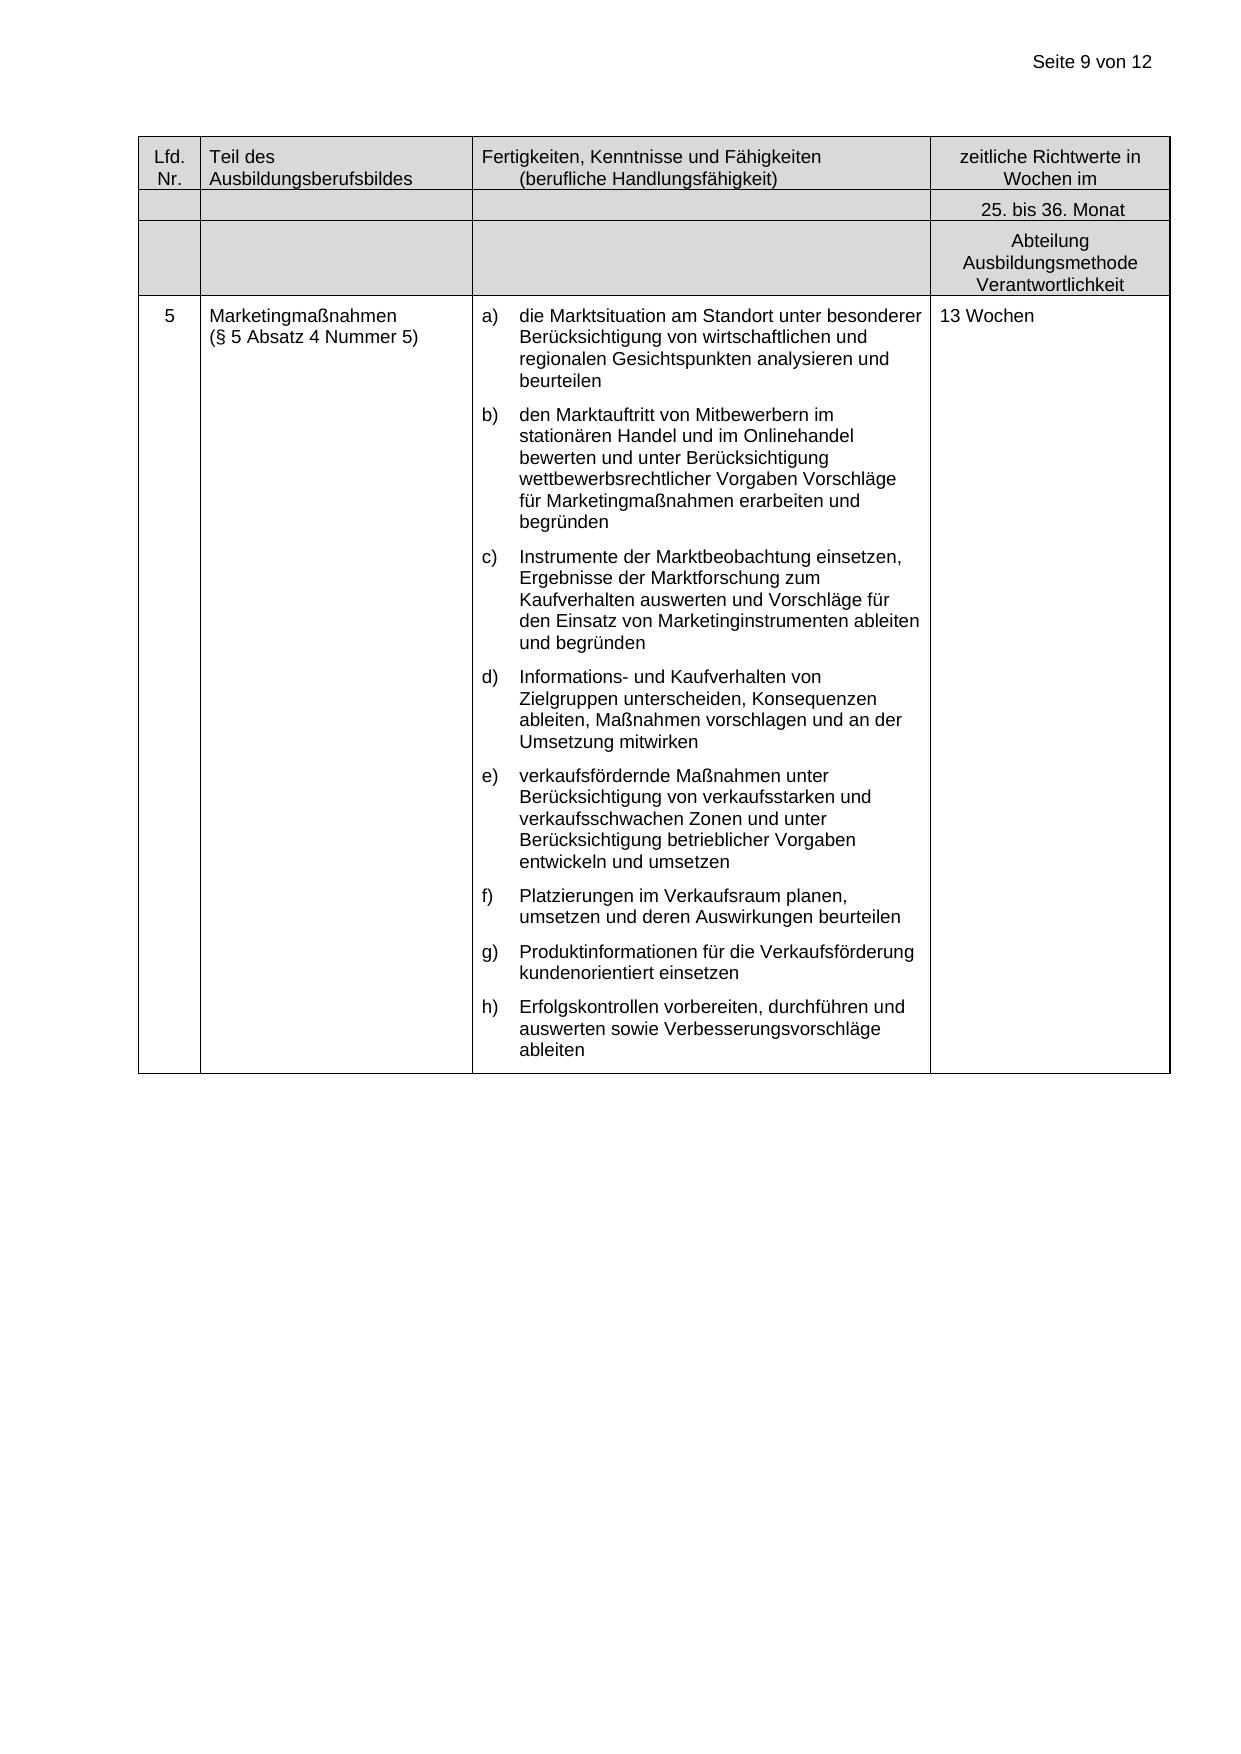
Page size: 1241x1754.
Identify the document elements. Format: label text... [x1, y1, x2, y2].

table_header Teil des Ausbildungsberufsbildes [201, 137, 472, 189]
table_cell [201, 221, 472, 295]
table_cell Marketingmaßnahmen (§ 5 Absatz 4 Nummer 5) [201, 296, 472, 1073]
table_cell [473, 221, 930, 295]
table_cell [139, 190, 200, 220]
table_cell 5 [139, 296, 200, 1073]
table_header Fertigkeiten, Kenntnisse und Fähigkeiten (berufliche Handlungsfähigkeit) [473, 137, 930, 189]
table_cell 25. bis 36. Monat [931, 190, 1169, 220]
table_cell Abteilung Ausbildungsmethode Verantwortlichkeit [931, 221, 1169, 295]
table_cell [473, 190, 930, 220]
table_header Lfd. Nr. [139, 137, 200, 189]
table_cell [201, 190, 472, 220]
table_cell die Marktsituation am Standort unter besonderer Berücksichtigung von wirtschaftlichen und regionalen Gesichtspunkten analysieren und beurteilen den Marktauftritt von Mitbewerbern im stationären Handel und im Onlinehandel bewerten und unter Berücksichtigung wettbewerbsrechtlicher Vorgaben Vorschläge für Marketingmaßnahmen erarbeiten und begründen Instrumente der Marktbeobachtung einsetzen, Ergebnisse der Marktforschung zum Kaufverhalten auswerten und Vorschläge für den Einsatz von Marketinginstrumenten ableiten und begründen Informations- und Kaufverhalten von Zielgruppen unterscheiden, Konsequenzen ableiten, Maßnahmen vorschlagen und an der Umsetzung mitwirken verkaufsfördernde Maßnahmen unter Berücksichtigung von verkaufsstarken und verkaufsschwachen Zonen und unter Berücksichtigung betrieblicher Vorgaben entwickeln und umsetzen Platzierungen im Verkaufsraum planen, umsetzen und deren Auswirkungen beurteilen Produktinformationen für die Verkaufsförderung kundenorientiert einsetzen Erfolgskontrollen vorbereiten, durchführen und auswerten sowie Verbesserungsvorschläge ableiten [473, 296, 930, 1073]
table_header zeitliche Richtwerte in Wochen im [931, 137, 1169, 189]
table_cell 13 Wochen [931, 296, 1169, 1073]
table_cell [139, 221, 200, 295]
